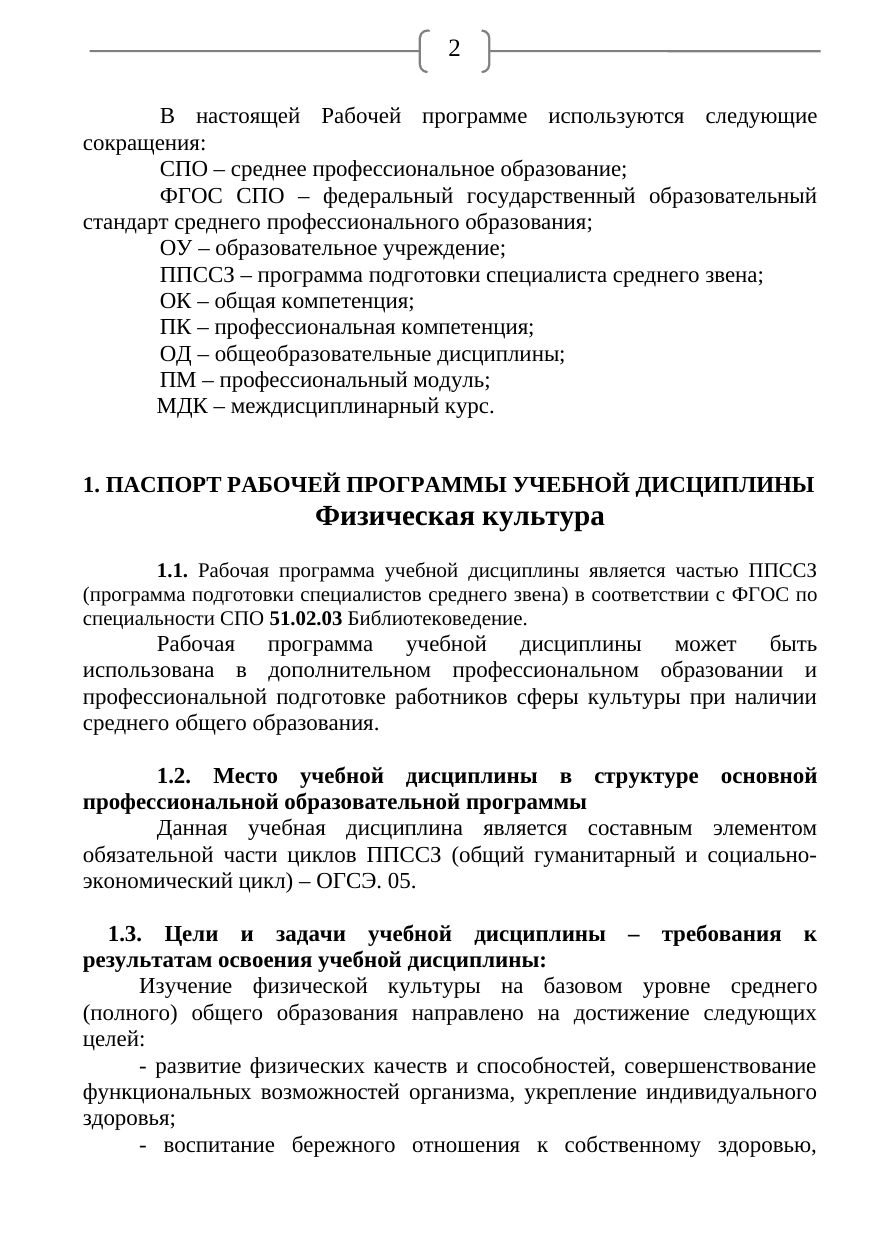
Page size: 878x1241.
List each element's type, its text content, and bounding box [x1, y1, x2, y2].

text ОД – общеобразовательные дисциплины; [83, 340, 818, 366]
text ПМ – профессиональный модуль; [83, 366, 818, 392]
text Физическая культура [83, 498, 837, 531]
text 1.1. Рабочая программа учебной дисциплины является частью ППССЗ (программа подготовки специалистов среднего звена) в соответствии с ФГОС по специальности СПО 51.02.03 Библиотековедение. [83, 558, 818, 630]
text СПО – среднее профессиональное образование; [83, 155, 818, 182]
text 1. паспорт рабочей ПРОГРАММЫ УЧЕБНОЙ ДИСЦИПЛИНЫ [83, 472, 818, 498]
text ФГОС СПО – федеральный государственный образовательный стандарт среднего профессионального образования; [83, 182, 818, 234]
text ОУ – образовательное учреждение; [83, 234, 818, 261]
text Изучение физической культуры на базовом уровне среднего (полного) общего образования направлено на достижение следующих целей: [83, 973, 818, 1052]
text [83, 1131, 818, 1157]
text МДК – междисциплинарный курс. [83, 392, 818, 419]
text Данная учебная дисциплина является составным элементом обязательной части циклов ППССЗ (общий гуманитарный и социально-экономический цикл) – ОГСЭ. 05. [83, 814, 818, 893]
text Рабочая программа учебной дисциплины может быть использована в дополнительном профессиональном образовании и профессиональной подготовке работников сферы культуры при наличии среднего общего образования. [83, 630, 818, 735]
text - развитие физических качеств и способностей, совершенствование функциональных возможностей организма, укрепление индивидуального здоровья; [83, 1052, 818, 1131]
text ПК – профессиональная компетенция; [83, 313, 818, 340]
text В настоящей Рабочей программе используются следующие сокращения: [83, 103, 818, 155]
text ППССЗ – программа подготовки специалиста среднего звена; [83, 261, 818, 287]
text 1.2. Место учебной дисциплины в структуре основной профессиональной образовательной программы [83, 762, 818, 814]
text ОК – общая компетенция; [83, 287, 818, 313]
text 1.3. Цели и задачи учебной дисциплины – требования к результатам освоения учебной дисциплины: [83, 920, 818, 973]
